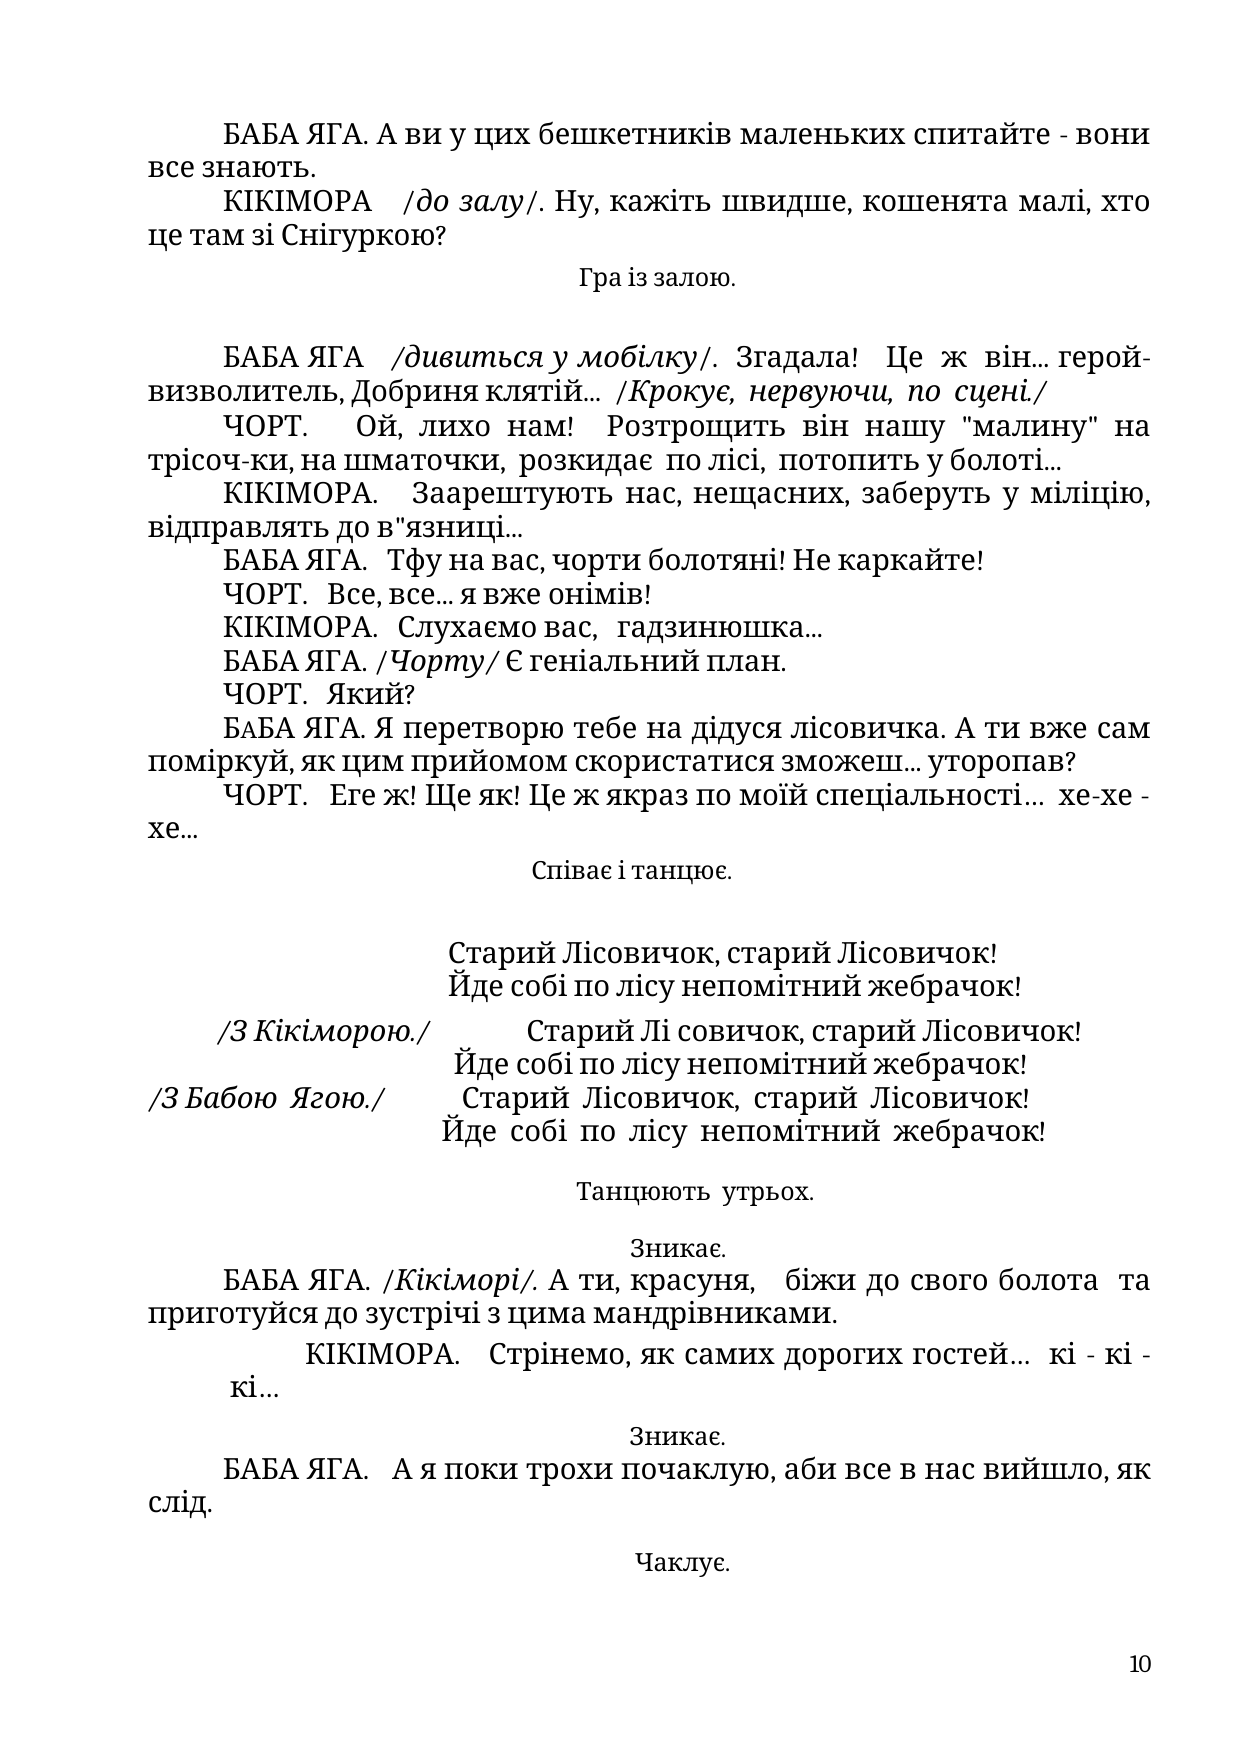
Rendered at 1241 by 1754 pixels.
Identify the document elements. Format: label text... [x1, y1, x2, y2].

text Йде собі по лісу непомітний жебрачок! [148, 1116, 1152, 1149]
text /З Кікіморою./ Старий Лі совичок, старий Лісовичок! Йде собі по лісу непомітний жебрачок! [148, 1015, 1152, 1082]
text БАБА ЯГА. Тфу на вас, чорти болотяні! Не каркайте! [148, 544, 1152, 578]
text Зникає. [521, 1423, 1152, 1451]
text БаБА ЯГА. Я перетворю тебе на дідуся лісовичка. А ти вже сам поміркуй, як цим прийомом скористатися зможеш... уторопав? [148, 712, 1152, 779]
text БАБА ЯГА /дивиться у мобілку/. Згадала! Це ж він... герой-визволитель, Добриня клятій... /Крокує, нервуючи, по сцені./ [148, 342, 1152, 409]
text КІКІМОРА. Заарештують нас, нещасних, заберуть у міліцію, відправлять до в"язниці... [148, 477, 1152, 544]
text Старий Лісовичок, старий Лісовичок! Йде собі по лісу непомітний жебрачок! [148, 937, 1152, 1004]
text ЧОРТ. Еге ж! Ще як! Це ж якраз по моїй спеціальності… хе-хе - хе... [148, 779, 1152, 846]
text Зникає. [148, 1235, 1152, 1264]
text Гра із залою. [504, 264, 1152, 293]
text ЧОРТ. Все, все... я вже онімів! [148, 578, 1152, 611]
text ЧОРТ. Ой, лихо нам! Розтрощить він нашу "малину" на трісоч-ки, на шматочки, розкидає по лісі, потопить у болоті... [148, 410, 1152, 477]
text КІКІМОРА /до залу/. Ну, кажіть швидше, кошенята малі, хто це там зі Снігуркою? [148, 185, 1152, 252]
text БАБА ЯГА. А я поки трохи почаклую, аби все в нас вийшло, як слід. [148, 1453, 1152, 1520]
text ЧОРТ. Який? [148, 678, 1152, 712]
text БАБА ЯГА. /Чорту/ Є геніальний план. [148, 645, 1152, 678]
text Співає і танцює. [148, 857, 1152, 886]
text /З Бабою Ягою./ Старий Лісовичок, старий Лісовичок! [148, 1082, 1152, 1116]
text БАБА ЯГА. /Кікіморі/. А ти, красуня, біжи до свого болота та приготуйся до зустрічі з цима мандрівниками. [148, 1264, 1152, 1331]
text КІКІМОРА. Слухаємо вас, гадзинюшка... [148, 611, 1152, 645]
text Танцюють утрьох. [148, 1178, 1152, 1207]
text БАБА ЯГА. А ви у цих бешкетників маленьких спитайте - вони все знають. [148, 118, 1152, 185]
text Чаклує. [148, 1549, 1152, 1577]
text КІКІМОРА. Стрінемо, як самих дорогих гостей… кі - кі - кі… [230, 1338, 1152, 1405]
